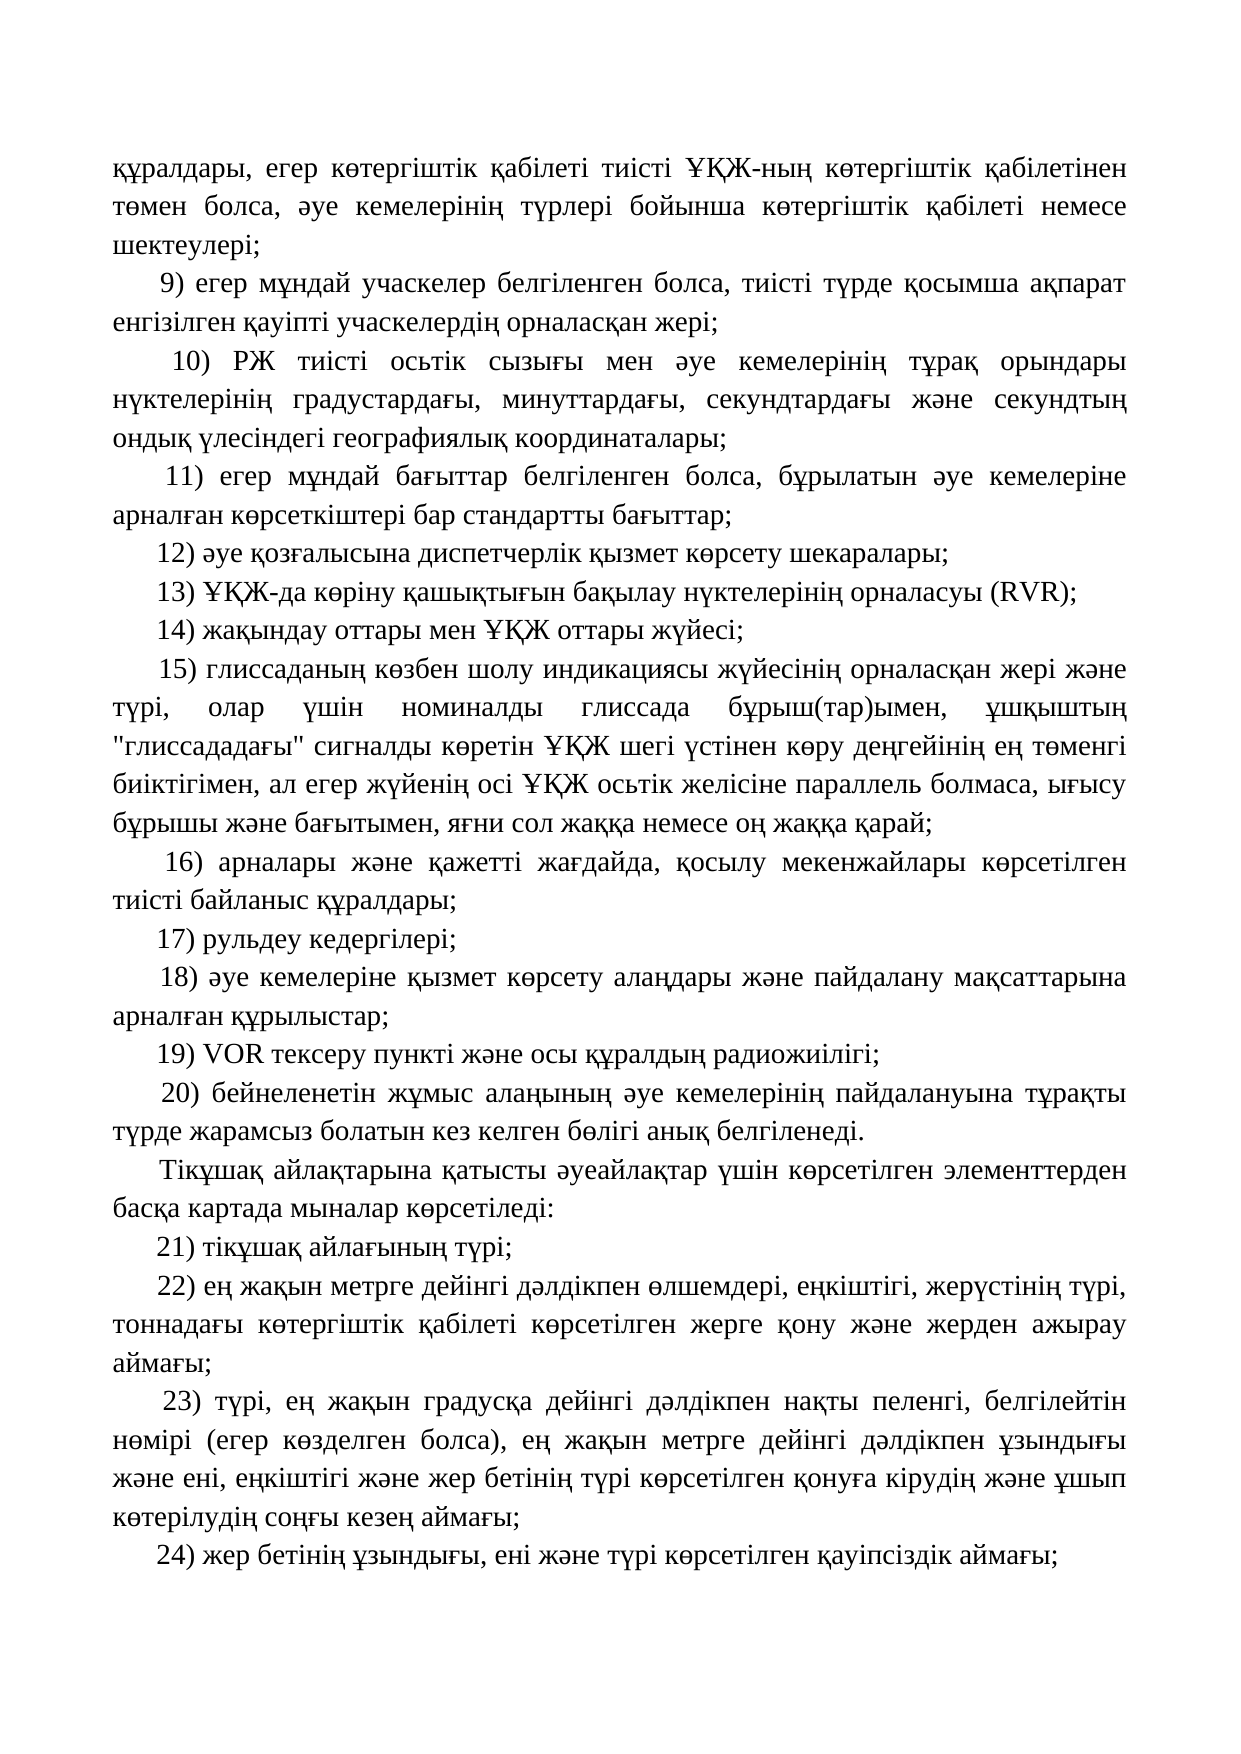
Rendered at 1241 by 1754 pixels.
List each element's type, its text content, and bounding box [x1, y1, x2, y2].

text 11) егер мұндай бағыттар белгіленген болса, бұрылатын әуе кемелеріне арналған көрсеткіштері бар стандартты бағыттар; [112, 458, 1128, 530]
text 10) РЖ тиісті осьтік сызығы мен әуе кемелерінің тұрақ орындары нүктелерінің градустардағы, минуттардағы, секундтардағы және секундтың ондық үлесіндегі географиялық координаталары; [112, 343, 1128, 453]
text 17) рульдеу кедергілері; [112, 921, 1128, 954]
text 20) бейнеленетін жұмыс алаңының әуе кемелерінің пайдалануына тұрақты түрде жарамсыз болатын кез келген бөлігі анық белгіленеді. [112, 1075, 1128, 1147]
text Тікұшақ айлақтарына қатысты әуеайлақтар үшін көрсетілген элементтерден басқа картада мыналар көрсетіледі: [112, 1152, 1128, 1224]
text 14) жақындау оттары мен ҰҚЖ оттары жүйесі; [112, 612, 1128, 646]
text 22) ең жақын метрге дейінгі дәлдікпен өлшемдері, еңкіштігі, жерүстінің түрі, тоннадағы көтергіштік қабілеті көрсетілген жерге қону және жерден ажырау аймағы; [112, 1268, 1128, 1378]
text 24) жер бетінің ұзындығы, ені және түрі көрсетілген қауіпсіздік аймағы; [112, 1537, 1128, 1571]
text 21) тікұшақ айлағының түрі; [112, 1229, 1128, 1263]
text 12) әуе қозғалысына диспетчерлік қызмет көрсету шекаралары; [112, 535, 1128, 569]
text 13) ҰҚЖ-да көріну қашықтығын бақылау нүктелерінің орналасуы (RVR); [112, 574, 1128, 607]
text 15) глиссаданың көзбен шолу индикациясы жүйесінің орналасқан жері және түрі, олар үшін номиналды глиссада бұрыш(тар)ымен, ұшқыштың "глиссададағы" сигналды көретін ҰҚЖ шегі үстінен көру деңгейінің ең төменгі биіктігімен, ал егер жүйенің осі ҰҚЖ осьтік желісіне параллель болмаса, ығысу бұрышы және бағытымен, яғни сол жаққа немесе оң жаққа қарай; [112, 651, 1128, 839]
text 18) әуе кемелеріне қызмет көрсету алаңдары және пайдалану мақсаттарына арналған құрылыстар; [112, 959, 1128, 1031]
text 23) түрі, ең жақын градусқа дейінгі дәлдікпен нақты пеленгі, белгілейтін нөмірі (егер көзделген болса), ең жақын метрге дейінгі дәлдікпен ұзындығы және ені, еңкіштігі және жер бетінің түрі көрсетілген қонуға кірудің және ұшып көтерілудің соңғы кезең аймағы; [112, 1383, 1128, 1532]
text 9) егер мұндай учаскелер белгіленген болса, тиісті түрде қосымша ақпарат енгізілген қауіпті учаскелердің орналасқан жері; [112, 266, 1128, 338]
text 19) VОR тексеру пункті және осы құралдың радиожиілігі; [112, 1036, 1128, 1070]
text 16) арналары және қажетті жағдайда, қосылу мекенжайлары көрсетілген тиісті байланыс құралдары; [112, 844, 1128, 916]
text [112, 150, 1128, 261]
